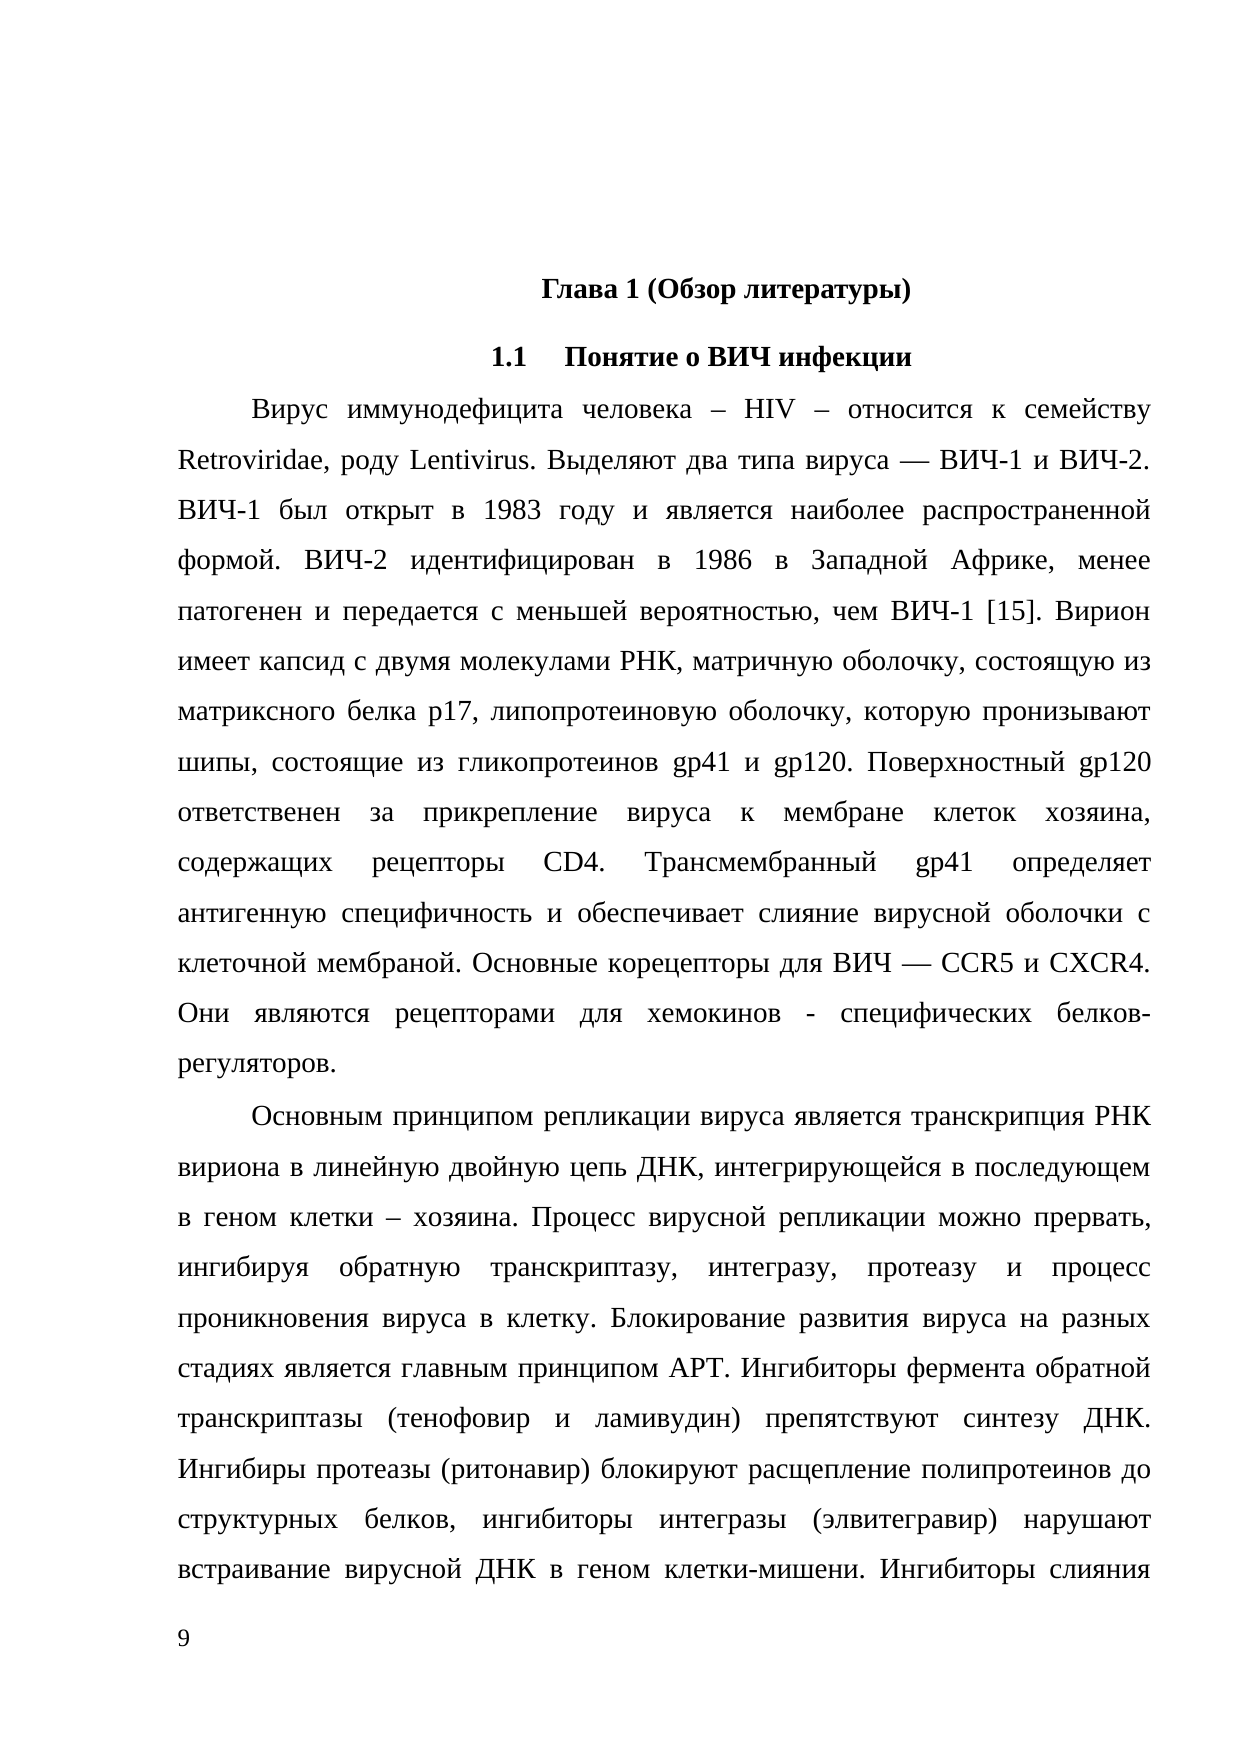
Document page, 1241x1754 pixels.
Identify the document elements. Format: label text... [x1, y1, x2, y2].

text Глава 1 (Обзор литературы) [177, 272, 1152, 305]
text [177, 1098, 1152, 1585]
list Понятие о ВИЧ инфекции [177, 339, 1152, 372]
text Вирус иммунодефицита человека – HIV – относится к семейству Retroviridae, роду Lentivirus. Выделяют два типа вируса — ВИЧ-1 и ВИЧ-2. ВИЧ-1 был открыт в 1983 году и является наиболее распространенной формой. ВИЧ-2 идентифицирован в 1986 в Западной Африке, менее патогенен и передается с меньшей вероятностью, чем ВИЧ-1 [15]. Вирион имеет капсид с двумя молекулами РНК, матричную оболочку, состоящую из матриксного белка р17, липопротеиновую оболочку, которую пронизывают шипы, состоящие из гликопротеинов gp41 и gp120. Поверхностный gp120 ответственен за прикрепление вируса к мембране клеток хозяина, содержащих рецепторы CD4. Трансмембранный gp41 определяет антигенную специфичность и обеспечивает слияние вирусной оболочки с клеточной мембраной. Основные корецепторы для ВИЧ — CCR5 и CXCR4. Они являются рецепторами для хемокинов - специфических белков-регуляторов. [177, 392, 1152, 1079]
